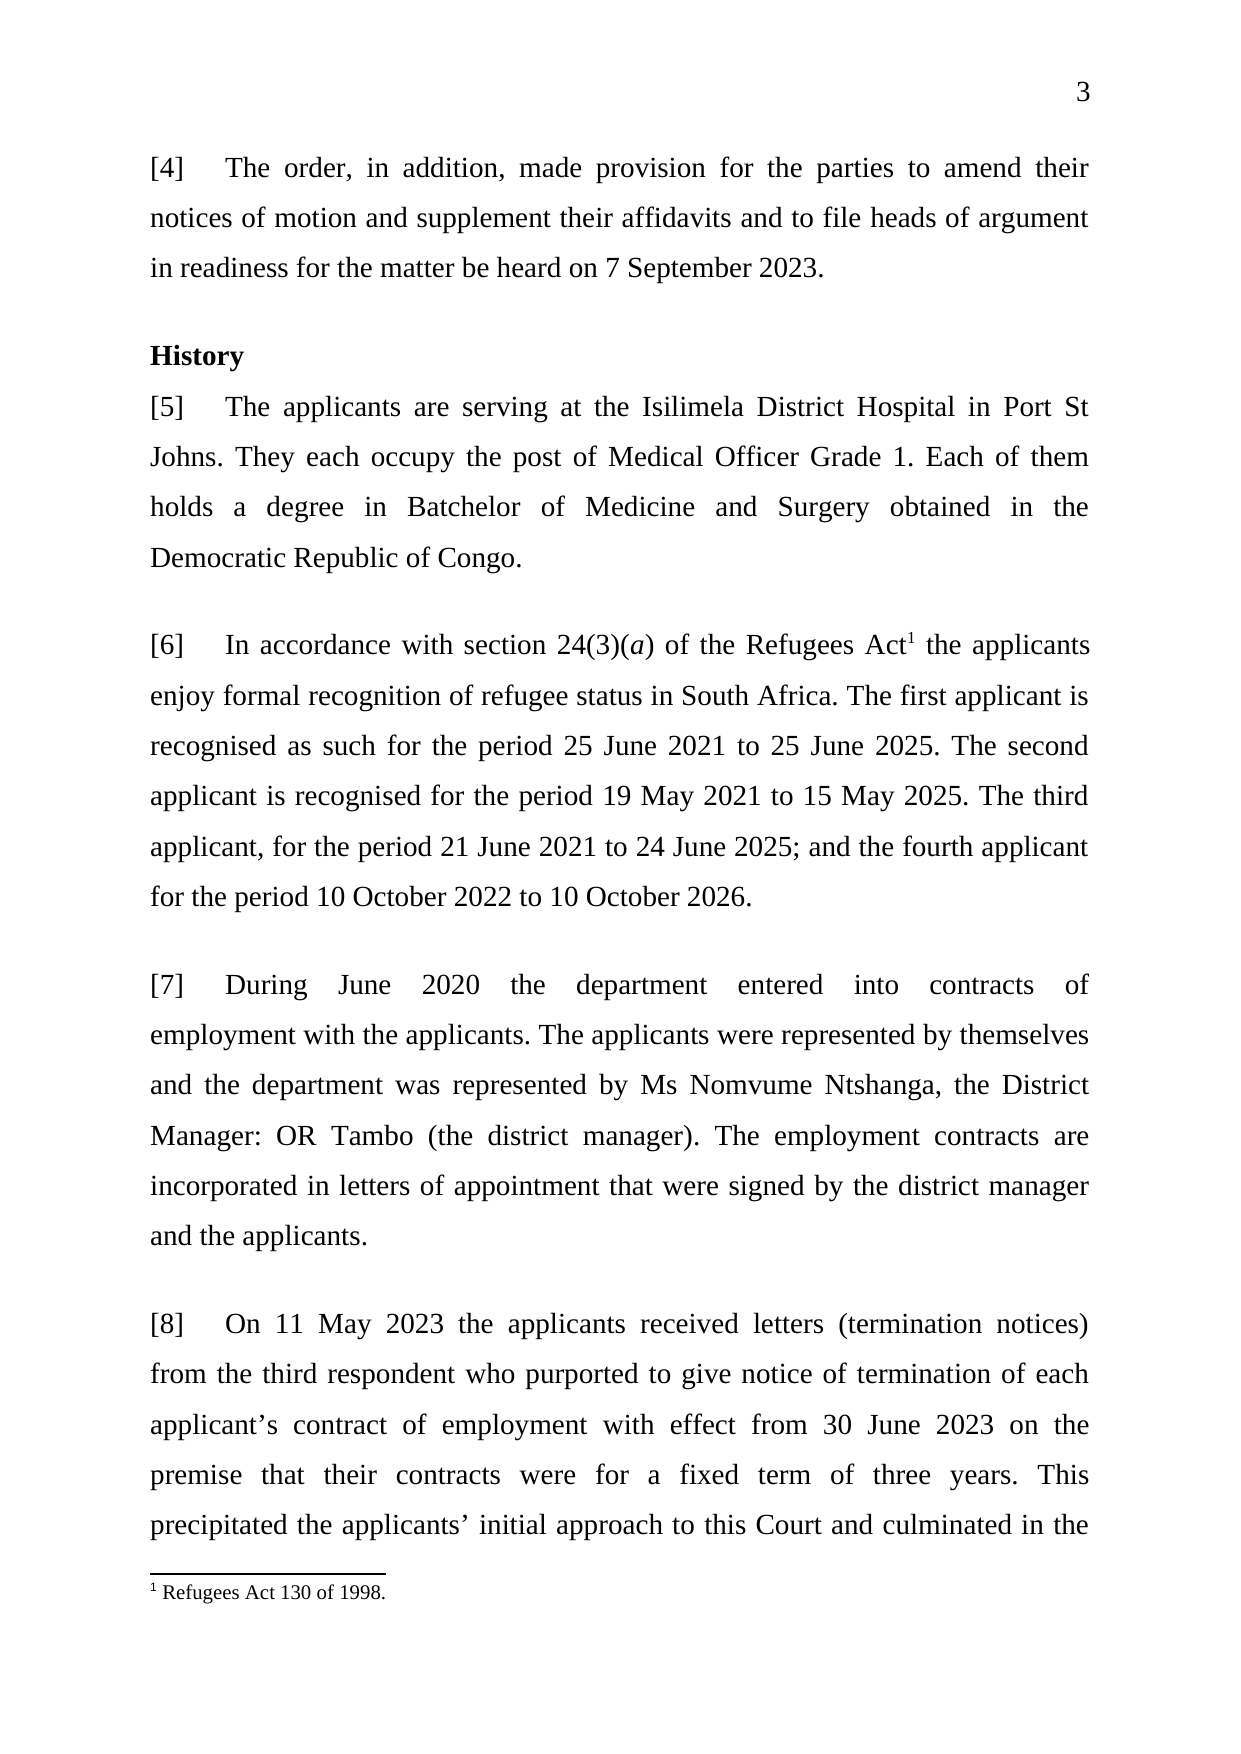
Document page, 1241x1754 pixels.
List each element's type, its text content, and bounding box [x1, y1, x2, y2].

list [5] The applicants are serving at the Isilimela District Hospital in Port St Johns. They each occupy the post of Medical Officer Grade 1. Each of them holds a degree in Batchelor of Medicine and Surgery obtained in the Democratic Republic of Congo. [150, 389, 1090, 573]
list [6] In accordance with section 24(3)(a) of the Refugees Act the applicants enjoy formal recognition of refugee status in South Africa. The first applicant is recognised as such for the period 25 June 2021 to 25 June 2025. The second applicant is recognised for the period 19 May 2021 to 15 May 2025. The third applicant, for the period 21 June 2021 to 24 June 2025; and the fourth applicant for the period 10 October 2022 to 10 October 2026. [150, 627, 1090, 913]
list [4] The order, in addition, made provision for the parties to amend their notices of motion and supplement their affidavits and to file heads of argument in readiness for the matter be heard on 7 September 2023. [150, 150, 1090, 284]
list [7] During June 2020 the department entered into contracts of employment with the applicants. The applicants were represented by themselves and the department was represented by Ms Nomvume Ntshanga, the District Manager: OR Tambo (the district manager). The employment contracts are incorporated in letters of appointment that were signed by the district manager and the applicants. [150, 967, 1090, 1252]
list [150, 1306, 1090, 1541]
list History [150, 338, 1090, 372]
